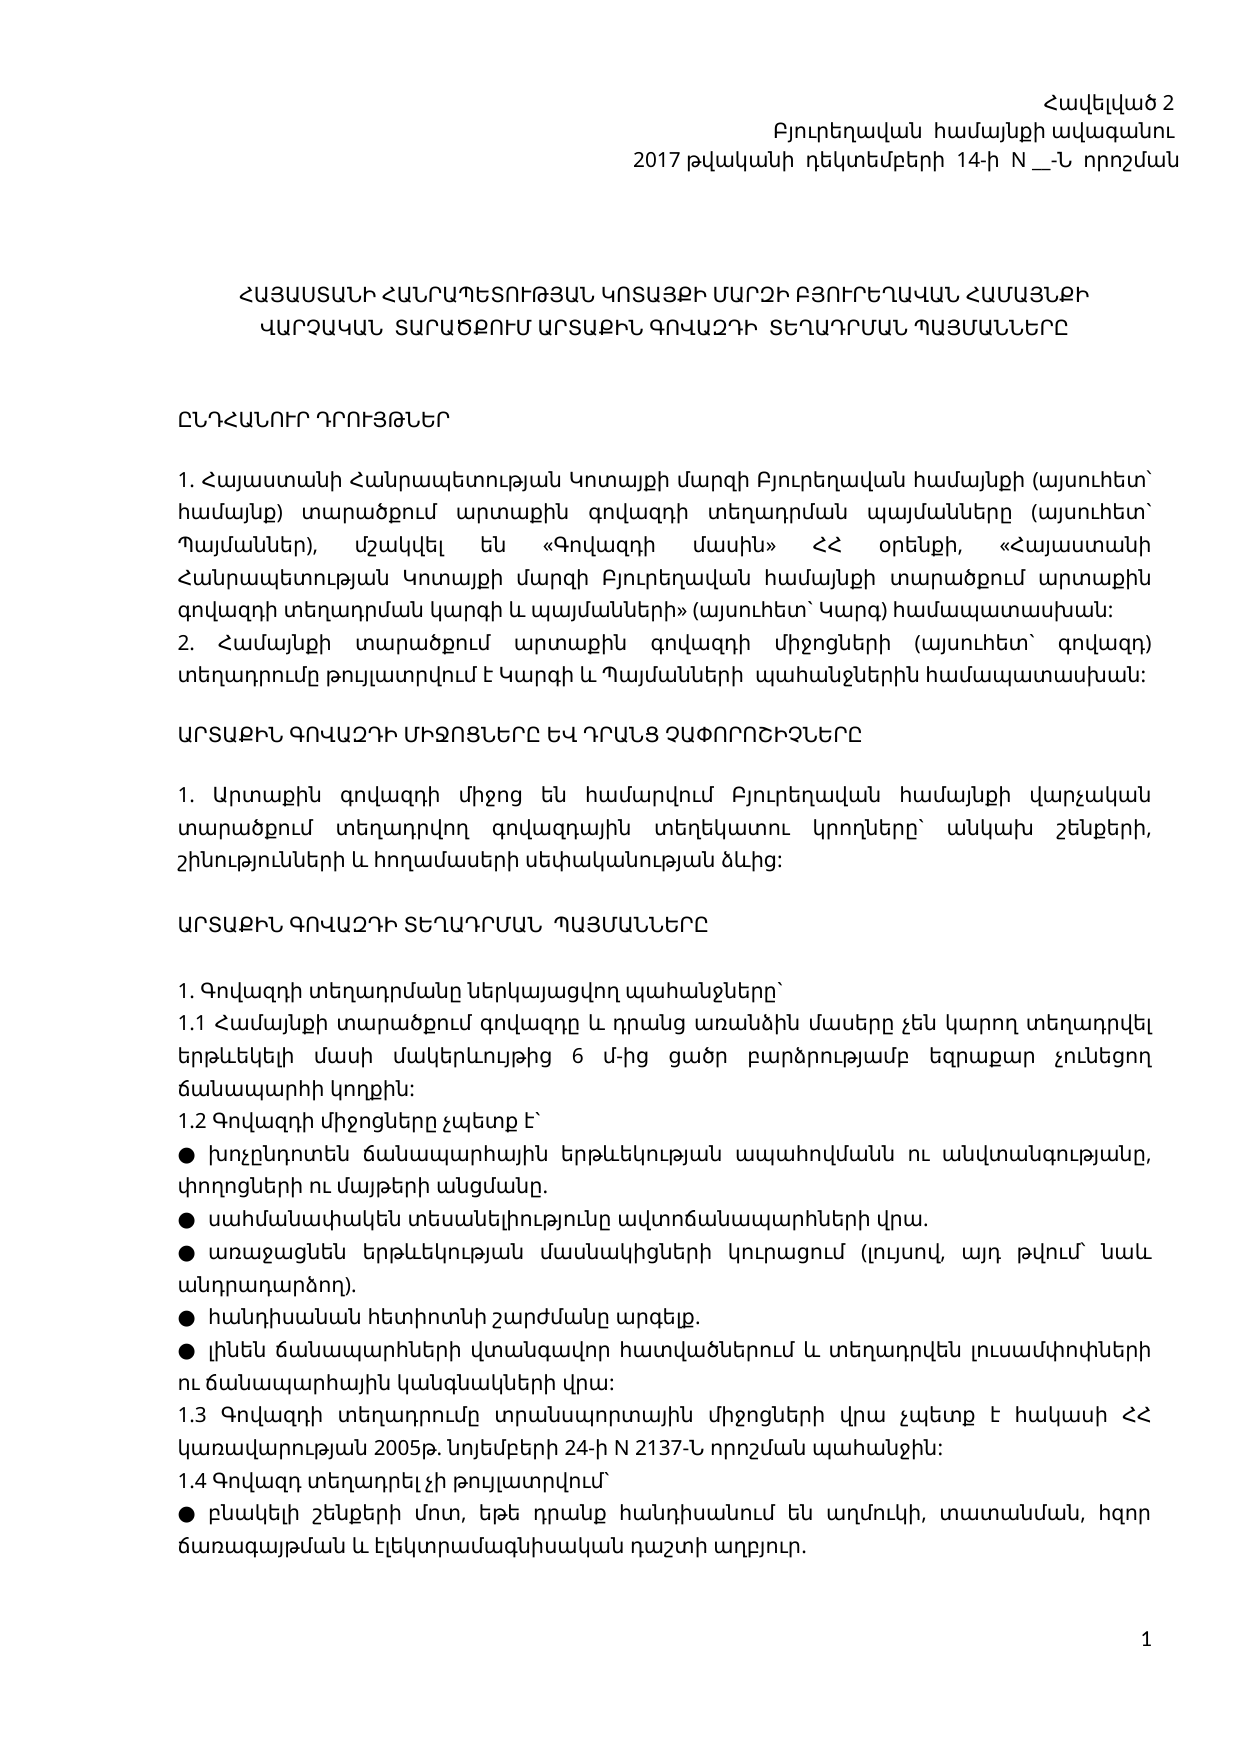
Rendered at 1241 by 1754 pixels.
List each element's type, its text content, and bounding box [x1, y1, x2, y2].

text 1. Արտաքին գովազդի միջոց են համարվում Բյուրեղավան համայնքի վարչական տարածքում տեղադրվող գովազդային տեղեկատու կրողները` անկախ շենքերի, շինությունների և հողամասերի սեփականության ձևից: [177, 780, 1152, 874]
text ● առաջացնեն երթևեկության մասնակիցների կուրացում (լույսով, այդ թվում՝ նաև անդրադարձող). [177, 1237, 1152, 1298]
text ԸՆԴՀԱՆՈՒՐ ԴՐՈՒՅԹՆԵՐ [177, 405, 1152, 433]
text 1. Հայաստանի Հանրապետության Կոտայքի մարզի Բյուրեղավան համայնքի (այսուհետ՝ համայնք) տարածքում արտաքին գովազդի տեղադրման պայմանները (այսուհետ` Պայմաններ), մշակվել են «Գովազդի մասին» ՀՀ օրենքի, «Հայաստանի Հանրապետության Կոտայքի մարզի Բյուրեղավան համայնքի տարածքում արտաքին գովազդի տեղադրման կարգի և պայմանների» (այսուհետ` Կարգ) համապատասխան: [177, 465, 1152, 624]
text 1. Գովազդի տեղադրմանը ներկայացվող պահանջները` [177, 976, 1152, 1004]
text 2. Համայնքի տարածքում արտաքին գովազդի միջոցների (այսուհետ` գովազդ) տեղադրումը թույլատրվում է Կարգի և Պայմանների պահանջներին համապատասխան: [177, 628, 1152, 689]
text ԱՐՏԱՔԻՆ ԳՈՎԱԶԴԻ ՄԻՋՈՑՆԵՐԸ ԵՎ ԴՐԱՆՑ ՉԱՓՈՐՈՇԻՉՆԵՐԸ [177, 720, 1152, 749]
text ● խոչընդոտեն ճանապարհային երթևեկության ապահովմանն ու անվտանգությանը, փողոցների ու մայթերի անցմանը. [177, 1139, 1152, 1200]
text 1.3 Գովազդի տեղադրումը տրանսպորտային միջոցների վրա չպետք է հակասի ՀՀ կառավարության 2005թ. նոյեմբերի 24-ի N 2137-Ն որոշման պահանջին: [177, 1401, 1152, 1462]
text ● բնակելի շենքերի մոտ, եթե դրանք հանդիսանում են աղմուկի, տատանման, հզոր ճառագայթման և էլեկտրամագնիսական դաշտի աղբյուր. [177, 1498, 1152, 1559]
text 1.4 Գովազդ տեղադրել չի թույլատրվում` [177, 1466, 1152, 1494]
text 1.2 Գովազդի միջոցները չպետք է` [177, 1106, 1152, 1135]
text ● հանդիսանան հետիոտնի շարժմանը արգելք. [177, 1302, 1152, 1331]
text 1.1 Համայնքի տարածքում գովազդը և դրանց առանձին մասերը չեն կարող տեղադրվել երթևեկելի մասի մակերևույթից 6 մ-ից ցածր բարձրությամբ եզրաքար չունեցող ճանապարհի կողքին: [177, 1008, 1152, 1102]
text ՀԱՅԱՍՏԱՆԻ ՀԱՆՐԱՊԵՏՈՒԹՅԱՆ ԿՈՏԱՅՔԻ ՄԱՐԶԻ ԲՅՈՒՐԵՂԱՎԱՆ ՀԱՄԱՅՆՔԻ ՎԱՐՉԱԿԱՆ ՏԱՐԱԾՔՈՒՄ ԱՐՏԱՔԻՆ ԳՈՎԱԶԴԻ ՏԵՂԱԴՐՄԱՆ ՊԱՅՄԱՆՆԵՐԸ [177, 247, 1152, 341]
text ● լինեն ճանապարհների վտանգավոր հատվածներում և տեղադրվեն լուսամփոփների ու ճանապարհային կանգնակների վրա: [177, 1335, 1152, 1396]
text ● սահմանափակեն տեսանելիությունը ավտոճանապարհների վրա. [177, 1204, 1152, 1233]
text Հավելված 2 Բյուրեղավան համայնքի ավագանու 2017 թվականի դեկտեմբերի 14-ի N __-Ն որոշման [177, 88, 1180, 173]
text ԱՐՏԱՔԻՆ ԳՈՎԱԶԴԻ ՏԵՂԱԴՐՄԱՆ ՊԱՅՄԱՆՆԵՐԸ [177, 911, 1152, 939]
